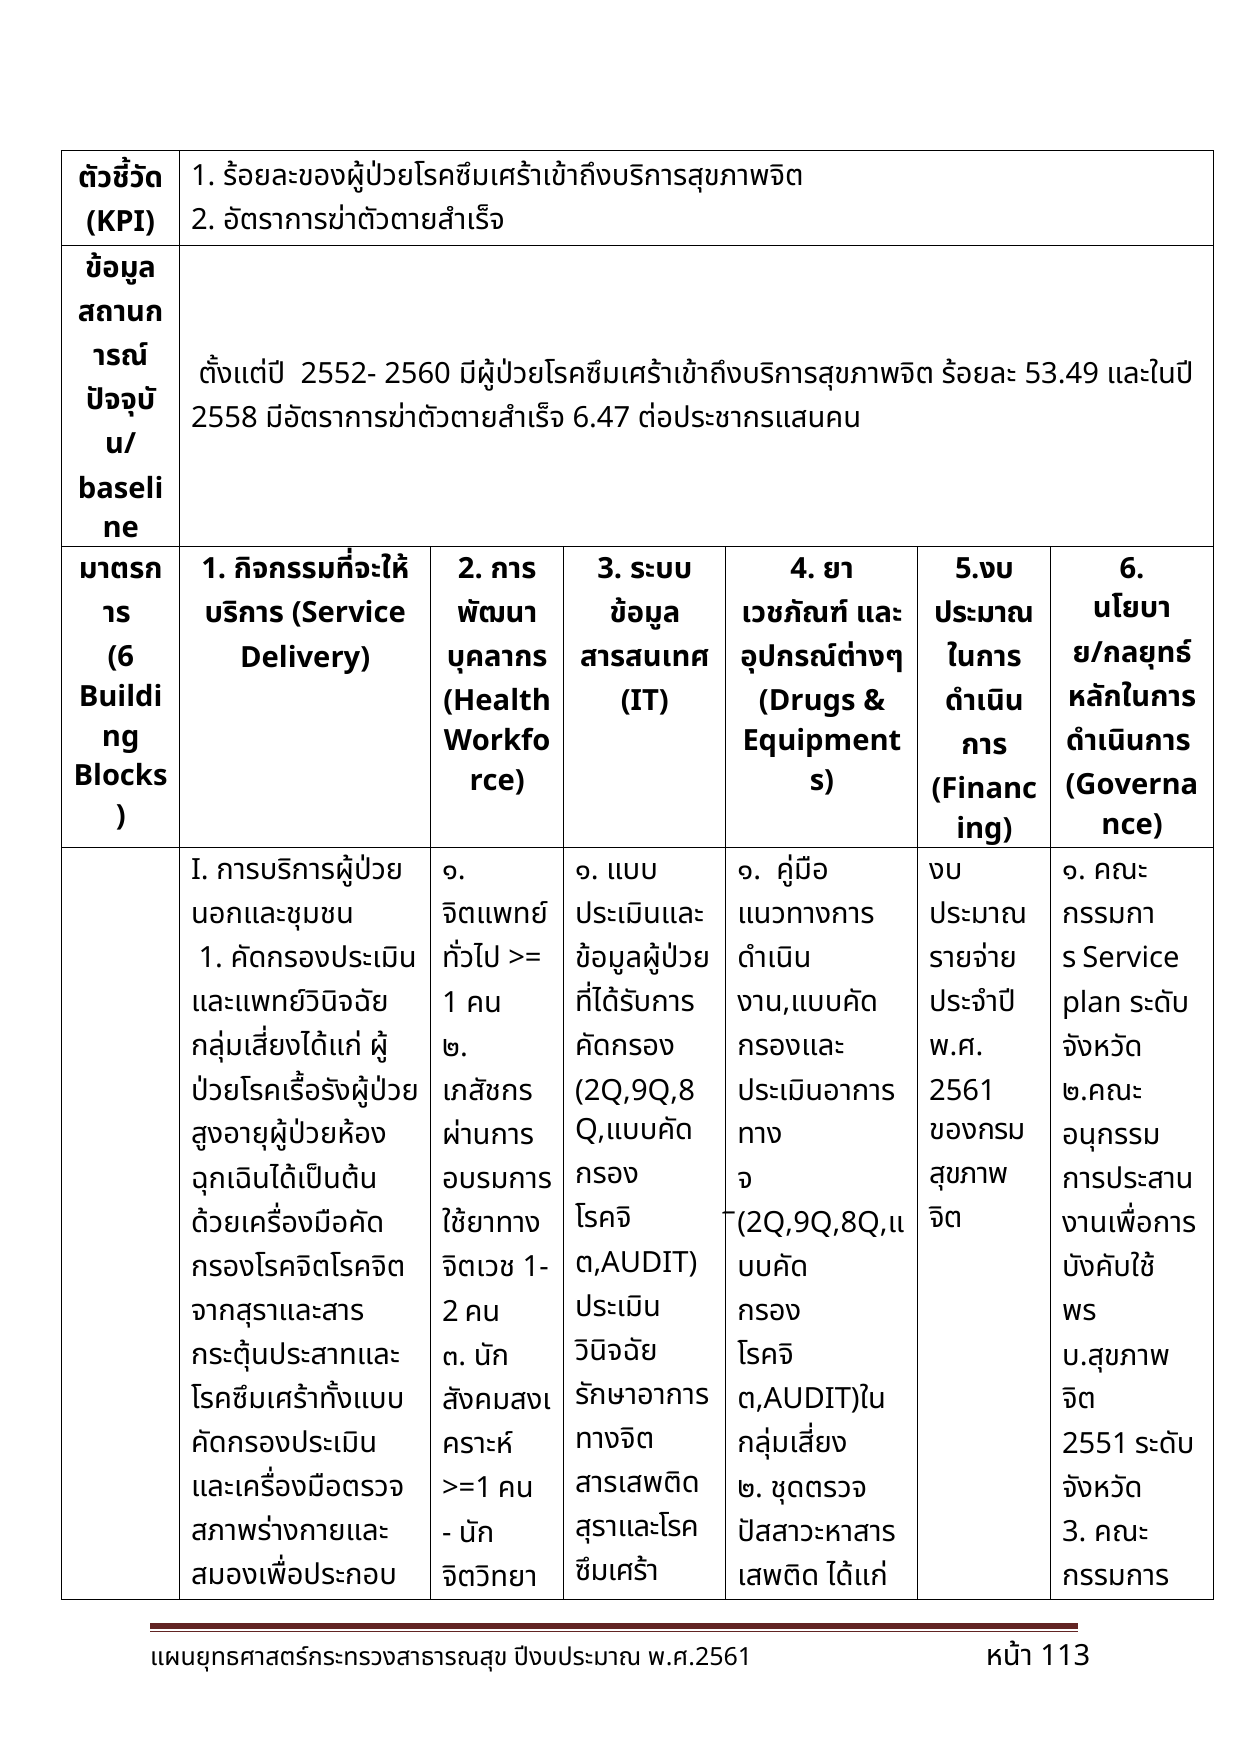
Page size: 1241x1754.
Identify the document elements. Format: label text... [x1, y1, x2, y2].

table_cell ตัวชี้วัด (KPI) [62, 151, 179, 245]
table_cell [918, 848, 1050, 1599]
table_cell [564, 848, 725, 1599]
table_cell ตั้งแต่ปี 2552- 2560 มีผู้ป่วยโรคซึมเศร้าเข้าถึงบริการสุขภาพจิต ร้อยละ 53.49 และในปี 2558 มีอัตราการฆ่าตัวตายสำเร็จ 6.47 ต่อประชากรแสนคน [180, 246, 1213, 546]
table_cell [431, 848, 563, 1599]
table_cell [1051, 848, 1213, 1599]
table_cell [62, 848, 179, 1599]
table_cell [180, 848, 430, 1599]
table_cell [726, 848, 917, 1599]
table_cell 1. ร้อยละของผู้ป่วยโรคซึมเศร้าเข้าถึงบริการสุขภาพจิต 2. อัตราการฆ่าตัวตายสำเร็จ [180, 151, 1213, 245]
table_cell มาตรการ (6 Building Blocks) [62, 547, 179, 847]
table_cell 3. ระบบข้อมูลสารสนเทศ (IT) [564, 547, 725, 847]
table_cell 4. ยา เวชภัณฑ์ และอุปกรณ์ต่างๆ (Drugs & Equipments) [726, 547, 917, 847]
table_cell ข้อมูลสถานการณ์ปัจจุบัน/baseline [62, 246, 179, 546]
table_cell 5.งบประมาณ ในการดำเนินการ (Financing) [918, 547, 1050, 847]
table_cell 2. การพัฒนาบุคลากร (Health Workforce) [431, 547, 563, 847]
table_cell 1. กิจกรรมที่จะให้บริการ (Service Delivery) [180, 547, 430, 847]
table_cell 6. นโยบาย/กลยุทธ์หลักในการดำเนินการ (Governance) [1051, 547, 1213, 847]
